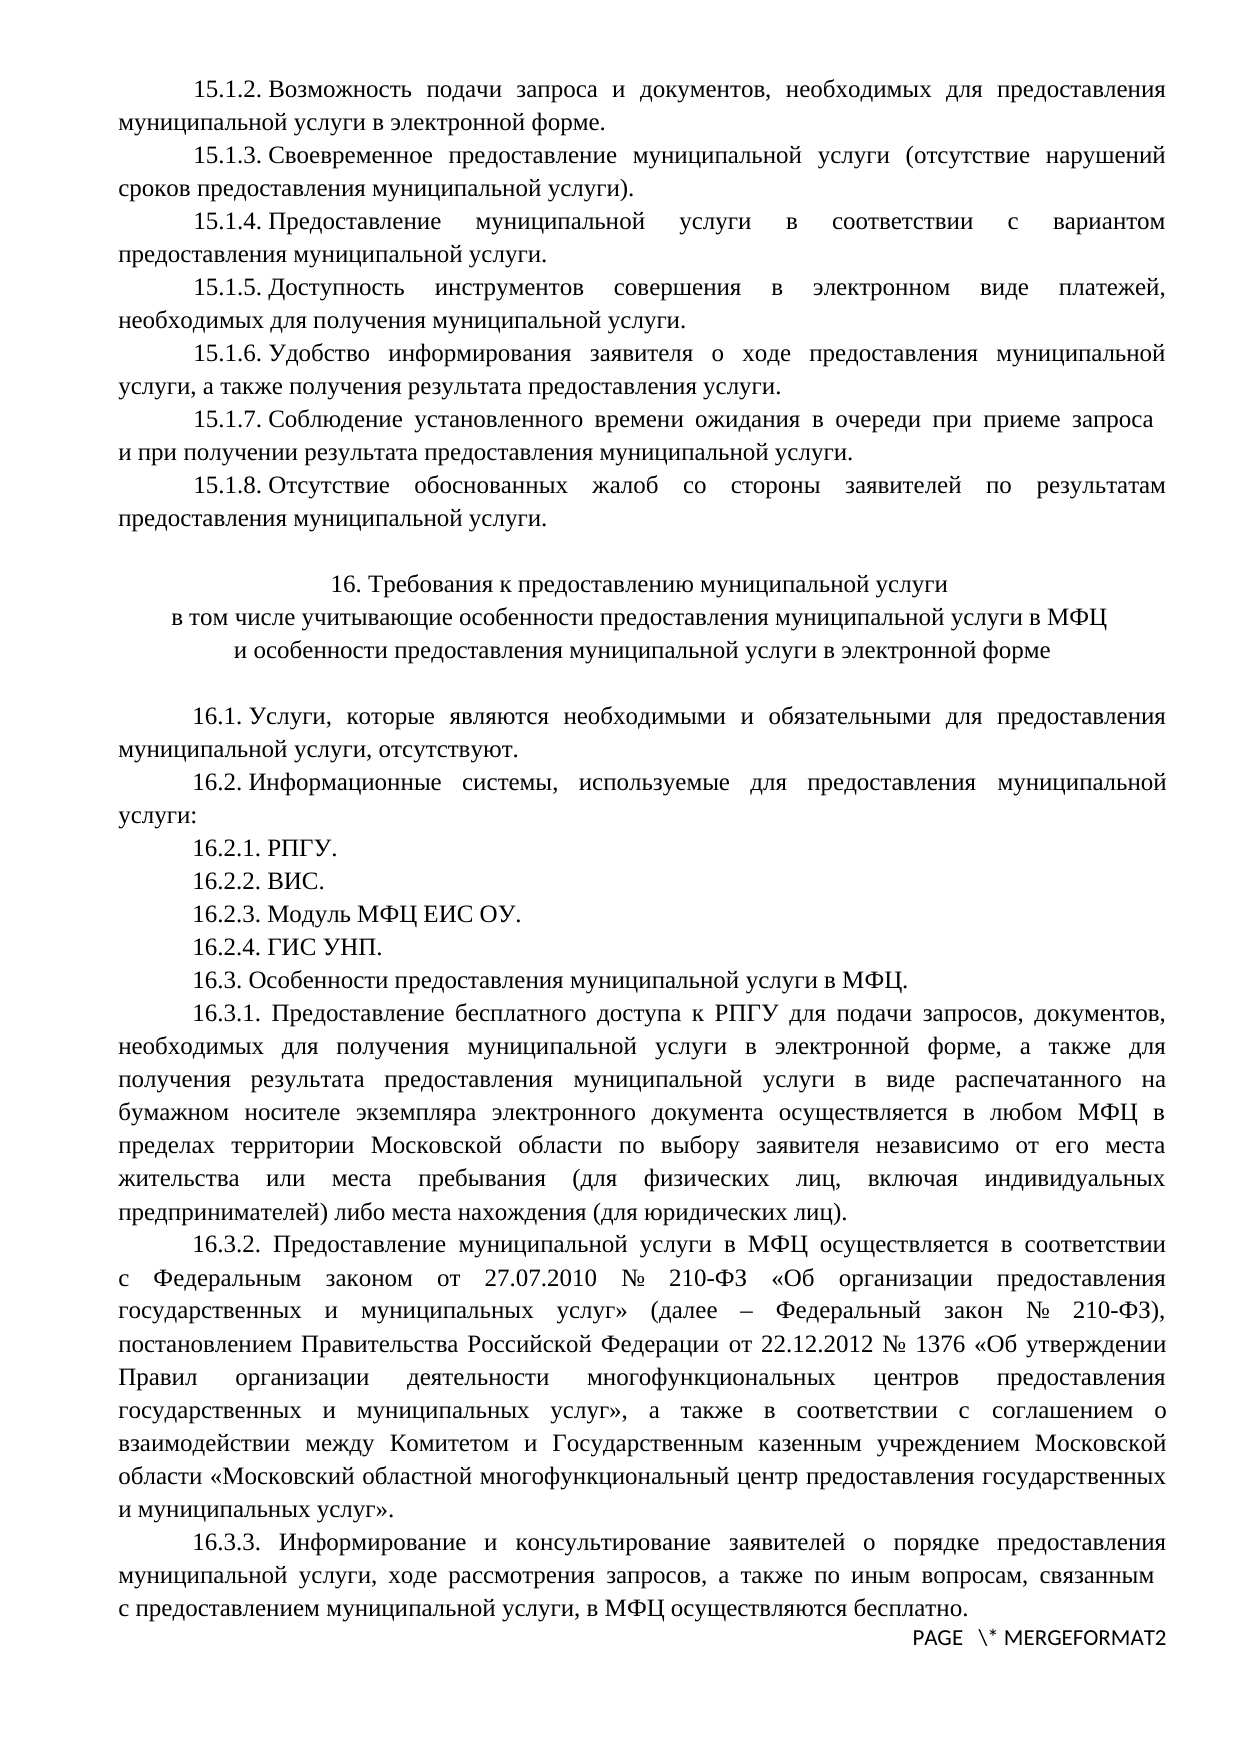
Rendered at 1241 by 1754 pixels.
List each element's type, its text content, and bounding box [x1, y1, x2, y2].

list Услуги, которые являются необходимыми и обязательными для предоставления муниципальной услуги, отсутствуют. [118, 701, 1167, 763]
list ВИС. [118, 866, 1167, 895]
list Доступность инструментов совершения в электронном виде платежей, необходимых для получения муниципальной услуги. [118, 272, 1167, 334]
list Требования к предоставлению муниципальной услуги в том числе учитывающие особенности предоставления муниципальной услуги в МФЦ и особенности предоставления муниципальной услуги в электронной форме [118, 569, 1167, 664]
list ГИС УНП. [118, 932, 1167, 961]
list РПГУ. [118, 833, 1167, 862]
text 16.3. Особенности предоставления муниципальной услуги в МФЦ. [118, 965, 1167, 994]
list Информационные системы, используемые для предоставления муниципальной услуги: [118, 767, 1167, 829]
list Предоставление муниципальной услуги в соответствии с вариантом предоставления муниципальной услуги. [118, 206, 1167, 268]
list Своевременное предоставление муниципальной услуги (отсутствие нарушений сроков предоставления муниципальной услуги). [118, 140, 1167, 202]
text 16.3.3. Информирование и консультирование заявителей о порядке предоставления муниципальной услуги, ходе рассмотрения запросов, а также по иным вопросам, связанным с предоставлением муниципальной услуги, в МФЦ осуществляются бесплатно. [118, 1527, 1167, 1622]
list Возможность подачи запроса и документов, необходимых для предоставления муниципальной услуги в электронной форме. [118, 74, 1167, 136]
text 16.3.2. Предоставление муниципальной услуги в МФЦ осуществляется в соответствии с Федеральным законом от 27.07.2010 № 210-ФЗ «Об организации предоставления государственных и муниципальных услуг» (далее – Федеральный закон № 210-ФЗ), постановлением Правительства Российской Федерации от 22.12.2012 № 1376 «Об утверждении Правил организации деятельности многофункциональных центров предоставления государственных и муниципальных услуг», а также в соответствии с соглашением о взаимодействии между Комитетом и Государственным казенным учреждением Московской области «Московский областной многофункциональный центр предоставления государственных и муниципальных услуг». [118, 1229, 1167, 1522]
list Соблюдение установленного времени ожидания в очереди при приеме запроса и при получении результата предоставления муниципальной услуги. [118, 404, 1167, 466]
list Отсутствие обоснованных жалоб со стороны заявителей по результатам предоставления муниципальной услуги. [118, 470, 1167, 532]
list Удобство информирования заявителя о ходе предоставления муниципальной услуги, а также получения результата предоставления услуги. [118, 338, 1167, 400]
list Модуль МФЦ ЕИС ОУ. [118, 899, 1167, 928]
text 16.3.1. Предоставление бесплатного доступа к РПГУ для подачи запросов, документов, необходимых для получения муниципальной услуги в электронной форме, а также для получения результата предоставления муниципальной услуги в виде распечатанного на бумажном носителе экземпляра электронного документа осуществляется в любом МФЦ в пределах территории Московской области по выбору заявителя независимо от его места жительства или места пребывания (для физических лиц, включая индивидуальных предпринимателей) либо места нахождения (для юридических лиц). [118, 998, 1167, 1225]
